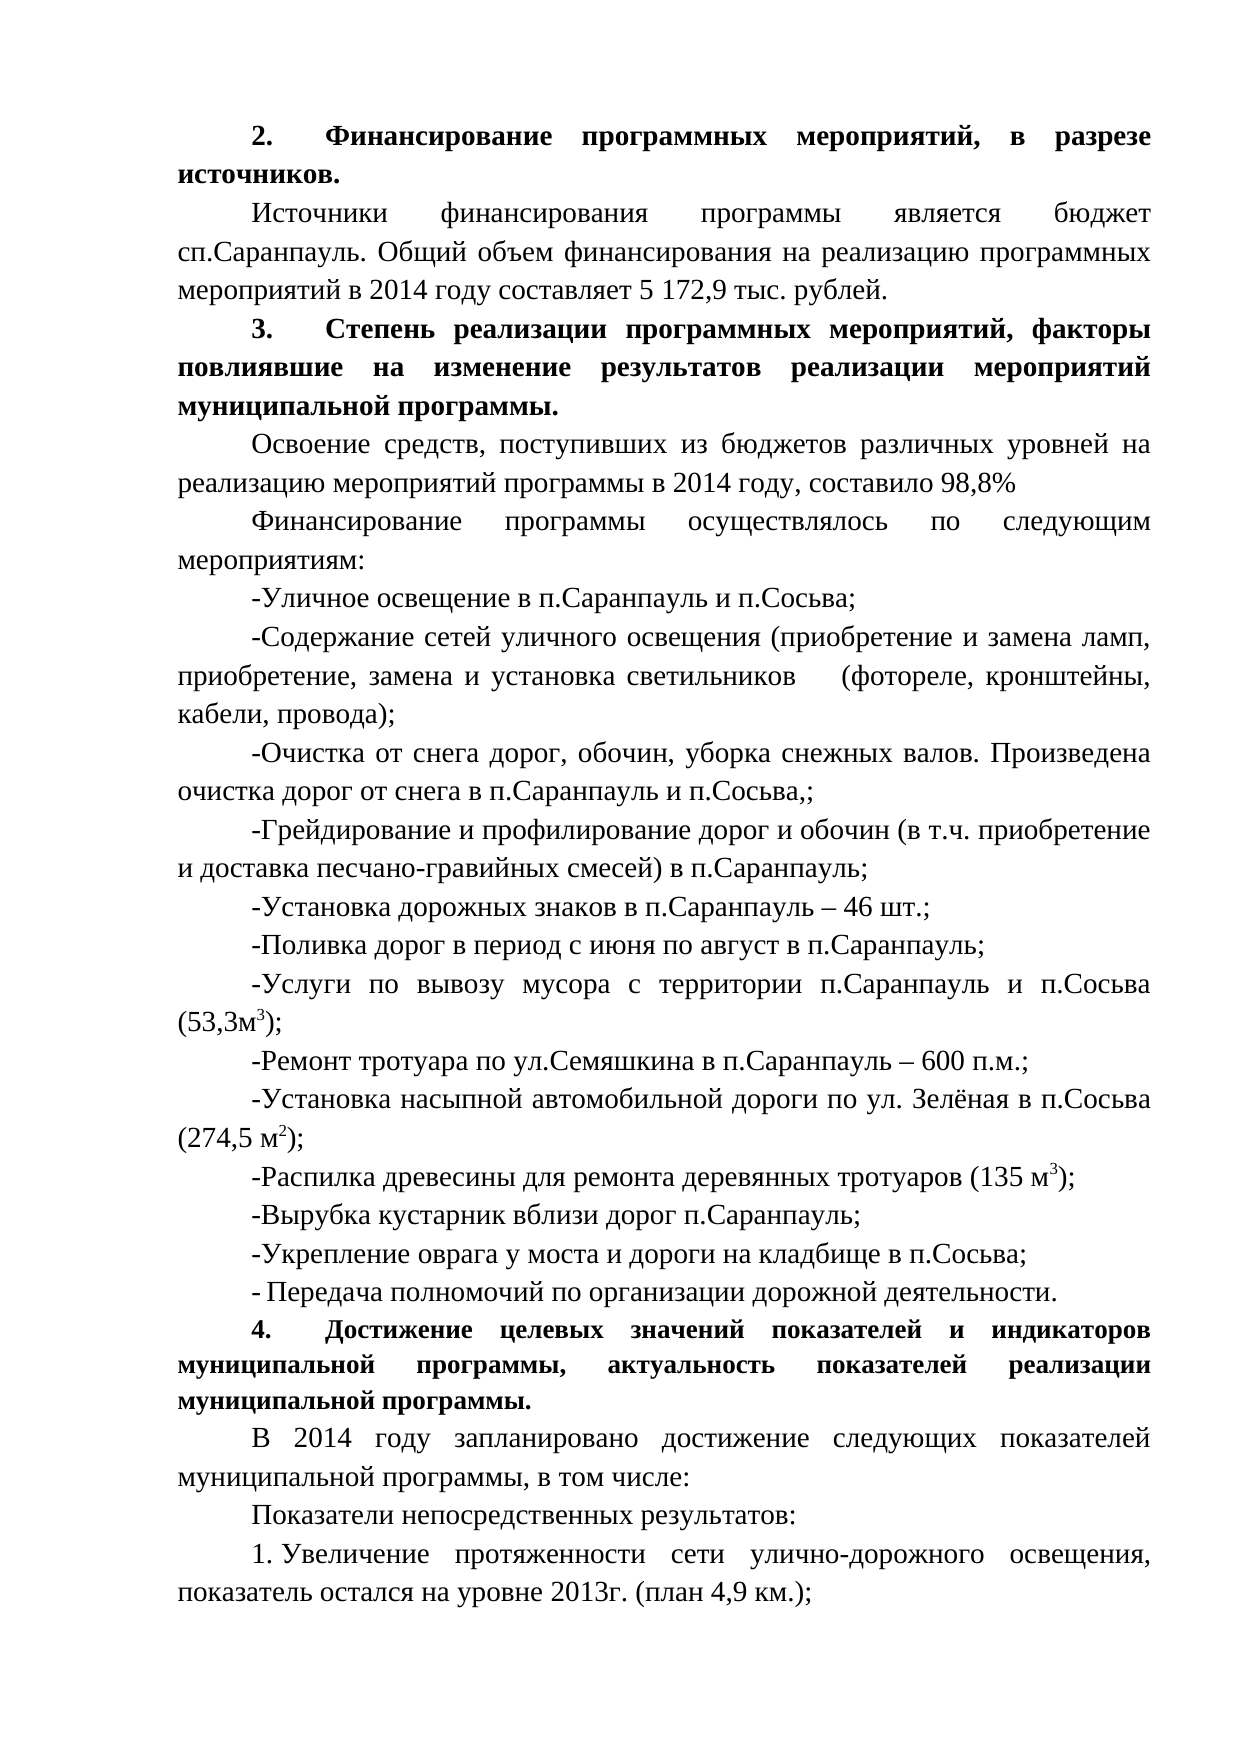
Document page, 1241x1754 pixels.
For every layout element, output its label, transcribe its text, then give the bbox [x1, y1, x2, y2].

text -Установка дорожных знаков в п.Саранпауль – 46 шт.; [177, 889, 1152, 922]
text -Услуги по вывозу мусора с территории п.Саранпауль и п.Сосьва (53,3м3); [177, 966, 1152, 1038]
list Финансирование программных мероприятий, в разрезе источников. [177, 118, 1152, 190]
text -Установка насыпной автомобильной дороги по ул. Зелёная в п.Сосьва (274,5 м2); [177, 1082, 1152, 1154]
text Показатели непосредственных результатов: [177, 1497, 1152, 1531]
text -Вырубка кустарник вблизи дорог п.Саранпауль; [177, 1197, 1152, 1231]
text Источники финансирования программы является бюджет сп.Саранпауль. Общий объем финансирования на реализацию программных мероприятий в 2014 году составляет 5 172,9 тыс. рублей. [177, 195, 1152, 306]
text -Уличное освещение в п.Саранпауль и п.Сосьва; [177, 581, 1152, 614]
text -Содержание сетей уличного освещения (приобретение и замена ламп, приобретение, замена и установка светильников (фотореле, кронштейны, кабели, провода); [177, 619, 1152, 730]
list Достижение целевых значений показателей и индикаторов муниципальной программы, актуальность показателей реализации муниципальной программы. [177, 1313, 1152, 1416]
text -Поливка дорог в период с июня по август в п.Саранпауль; [177, 927, 1152, 961]
text -Укрепление оврага у моста и дороги на кладбище в п.Сосьва; [177, 1236, 1152, 1269]
list Степень реализации программных мероприятий, факторы повлиявшие на изменение результатов реализации мероприятий муниципальной программы. [177, 311, 1152, 421]
text Финансирование программы осуществлялось по следующим мероприятиям: [177, 503, 1152, 576]
text - Передача полномочий по организации дорожной деятельности. [177, 1274, 1152, 1308]
list Увеличение протяженности сети улично-дорожного освещения, показатель остался на уровне 2013г. (план 4,9 км.); [177, 1536, 1152, 1608]
text -Грейдирование и профилирование дорог и обочин (в т.ч. приобретение и доставка песчано-гравийных смесей) в п.Саранпауль; [177, 812, 1152, 884]
text В 2014 году запланировано достижение следующих показателей муниципальной программы, в том числе: [177, 1420, 1152, 1492]
text -Очистка от снега дорог, обочин, уборка снежных валов. Произведена очистка дорог от снега в п.Саранпауль и п.Сосьва,; [177, 735, 1152, 807]
text Освоение средств, поступивших из бюджетов различных уровней на реализацию мероприятий программы в 2014 году, составило 98,8% [177, 426, 1152, 498]
text -Распилка древесины для ремонта деревянных тротуаров (135 м3); [177, 1159, 1152, 1192]
text -Ремонт тротуара по ул.Семяшкина в п.Саранпауль – 600 п.м.; [177, 1043, 1152, 1077]
